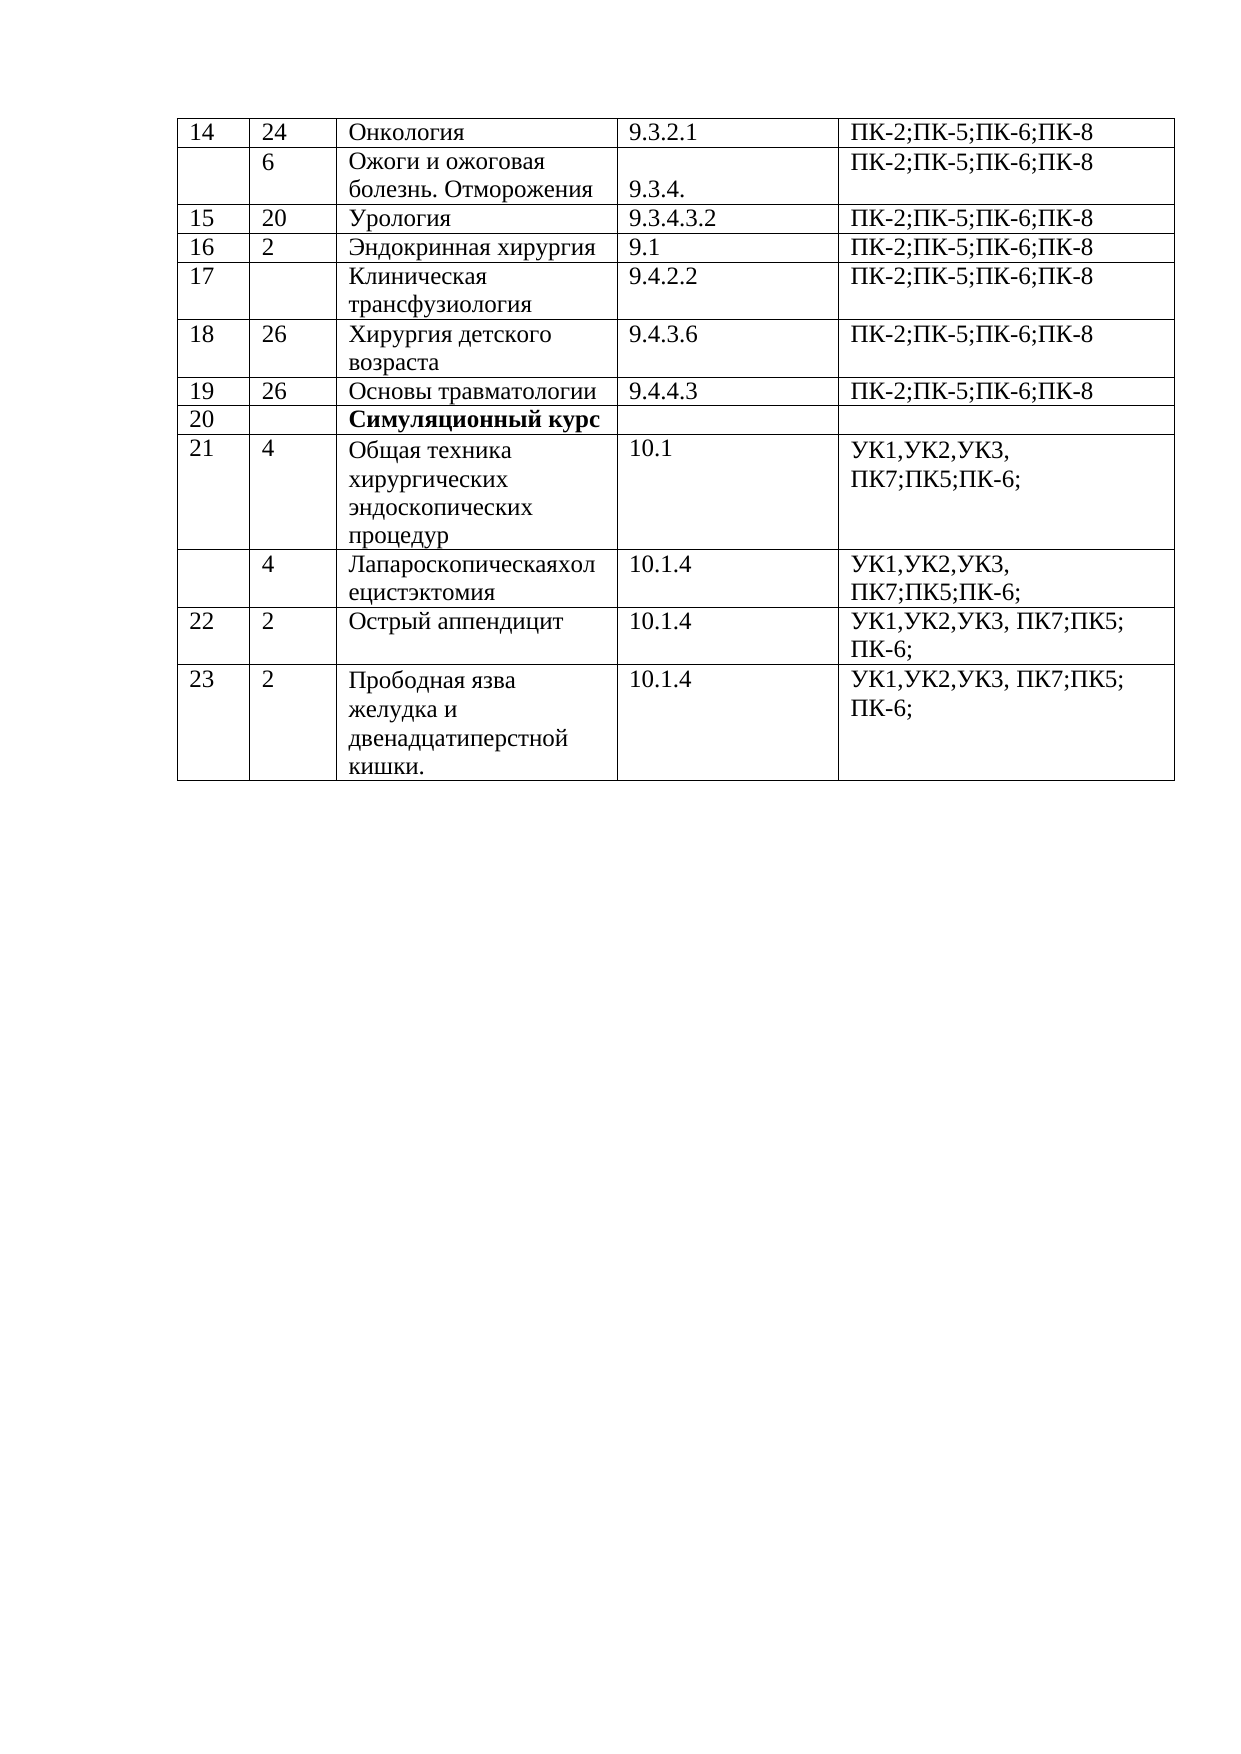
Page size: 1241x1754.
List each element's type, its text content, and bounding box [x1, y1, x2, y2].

table_cell Симуляционный курс [337, 406, 617, 434]
table_cell [178, 148, 249, 204]
table_cell 26 [250, 378, 336, 405]
table_cell УК1,УК2,УК3, ПК7;ПК5;ПК-6; [839, 550, 1174, 607]
table_cell 20 [250, 205, 336, 233]
table_header 9.3.2.1 [618, 119, 838, 147]
table_cell Лапароскопическаяхол ецистэктомия [337, 550, 617, 607]
table_cell [839, 406, 1174, 434]
table_cell 9.3.4.3.2 [618, 205, 838, 233]
table_cell 9.3.4. [618, 148, 838, 204]
table_cell 18 [178, 320, 249, 377]
table_cell 20 [178, 406, 249, 434]
table_cell 15 [178, 205, 249, 233]
table_cell 17 [178, 263, 249, 319]
table_cell ПК-2;ПК-5;ПК-6;ПК-8 [839, 320, 1174, 377]
table_cell Клиническая трансфузиология [337, 263, 617, 319]
table_cell [250, 406, 336, 434]
table_cell 23 [178, 665, 249, 780]
table_cell Хирургия детского возраста [337, 320, 617, 377]
table_cell 6 [250, 148, 336, 204]
table_cell Урология [337, 205, 617, 233]
table_cell 4 [250, 550, 336, 607]
table_cell Эндокринная хирургия [337, 234, 617, 262]
table_cell 2 [250, 234, 336, 262]
table_cell Ожоги и ожоговая болезнь. Отморожения [337, 148, 617, 204]
table_cell 10.1.4 [618, 550, 838, 607]
table_cell 9.4.4.3 [618, 378, 838, 405]
table_cell 9.4.2.2 [618, 263, 838, 319]
table_cell [178, 550, 249, 607]
table_cell [250, 263, 336, 319]
table_header Онкология [337, 119, 617, 147]
table_cell 10.1 [618, 435, 838, 549]
table_cell 19 [178, 378, 249, 405]
table_cell 26 [250, 320, 336, 377]
table_cell [618, 406, 838, 434]
table_cell 10.1.4 [618, 608, 838, 664]
table_cell ПК-2;ПК-5;ПК-6;ПК-8 [839, 378, 1174, 405]
table_cell 9.4.3.6 [618, 320, 838, 377]
table_cell 22 [178, 608, 249, 664]
table_header ПК-2;ПК-5;ПК-6;ПК-8 [839, 119, 1174, 147]
table_cell УК1,УК2,УК3, ПК7;ПК5; ПК-6; [839, 608, 1174, 664]
table_cell Прободная язва желудка и двенадцатиперстной кишки. [337, 665, 617, 780]
table_cell 16 [178, 234, 249, 262]
table_cell 4 [250, 435, 336, 549]
table_cell 10.1.4 [618, 665, 838, 780]
table_cell Основы травматологии [337, 378, 617, 405]
table_cell ПК-2;ПК-5;ПК-6;ПК-8 [839, 205, 1174, 233]
table_cell 2 [250, 665, 336, 780]
table_cell 2 [250, 608, 336, 664]
table_cell УК1,УК2,УК3, ПК7;ПК5; ПК-6; [839, 665, 1174, 780]
table_cell ПК-2;ПК-5;ПК-6;ПК-8 [839, 263, 1174, 319]
table_cell ПК-2;ПК-5;ПК-6;ПК-8 [839, 148, 1174, 204]
table_header 24 [250, 119, 336, 147]
table_cell Острый аппендицит [337, 608, 617, 664]
table_cell ПК-2;ПК-5;ПК-6;ПК-8 [839, 234, 1174, 262]
table_header 14 [178, 119, 249, 147]
table_cell 9.1 [618, 234, 838, 262]
table_cell 21 [178, 435, 249, 549]
table_cell Общая техника хирургических эндоскопических процедур [337, 435, 617, 549]
table_cell УК1,УК2,УК3, ПК7;ПК5;ПК-6; [839, 435, 1174, 549]
